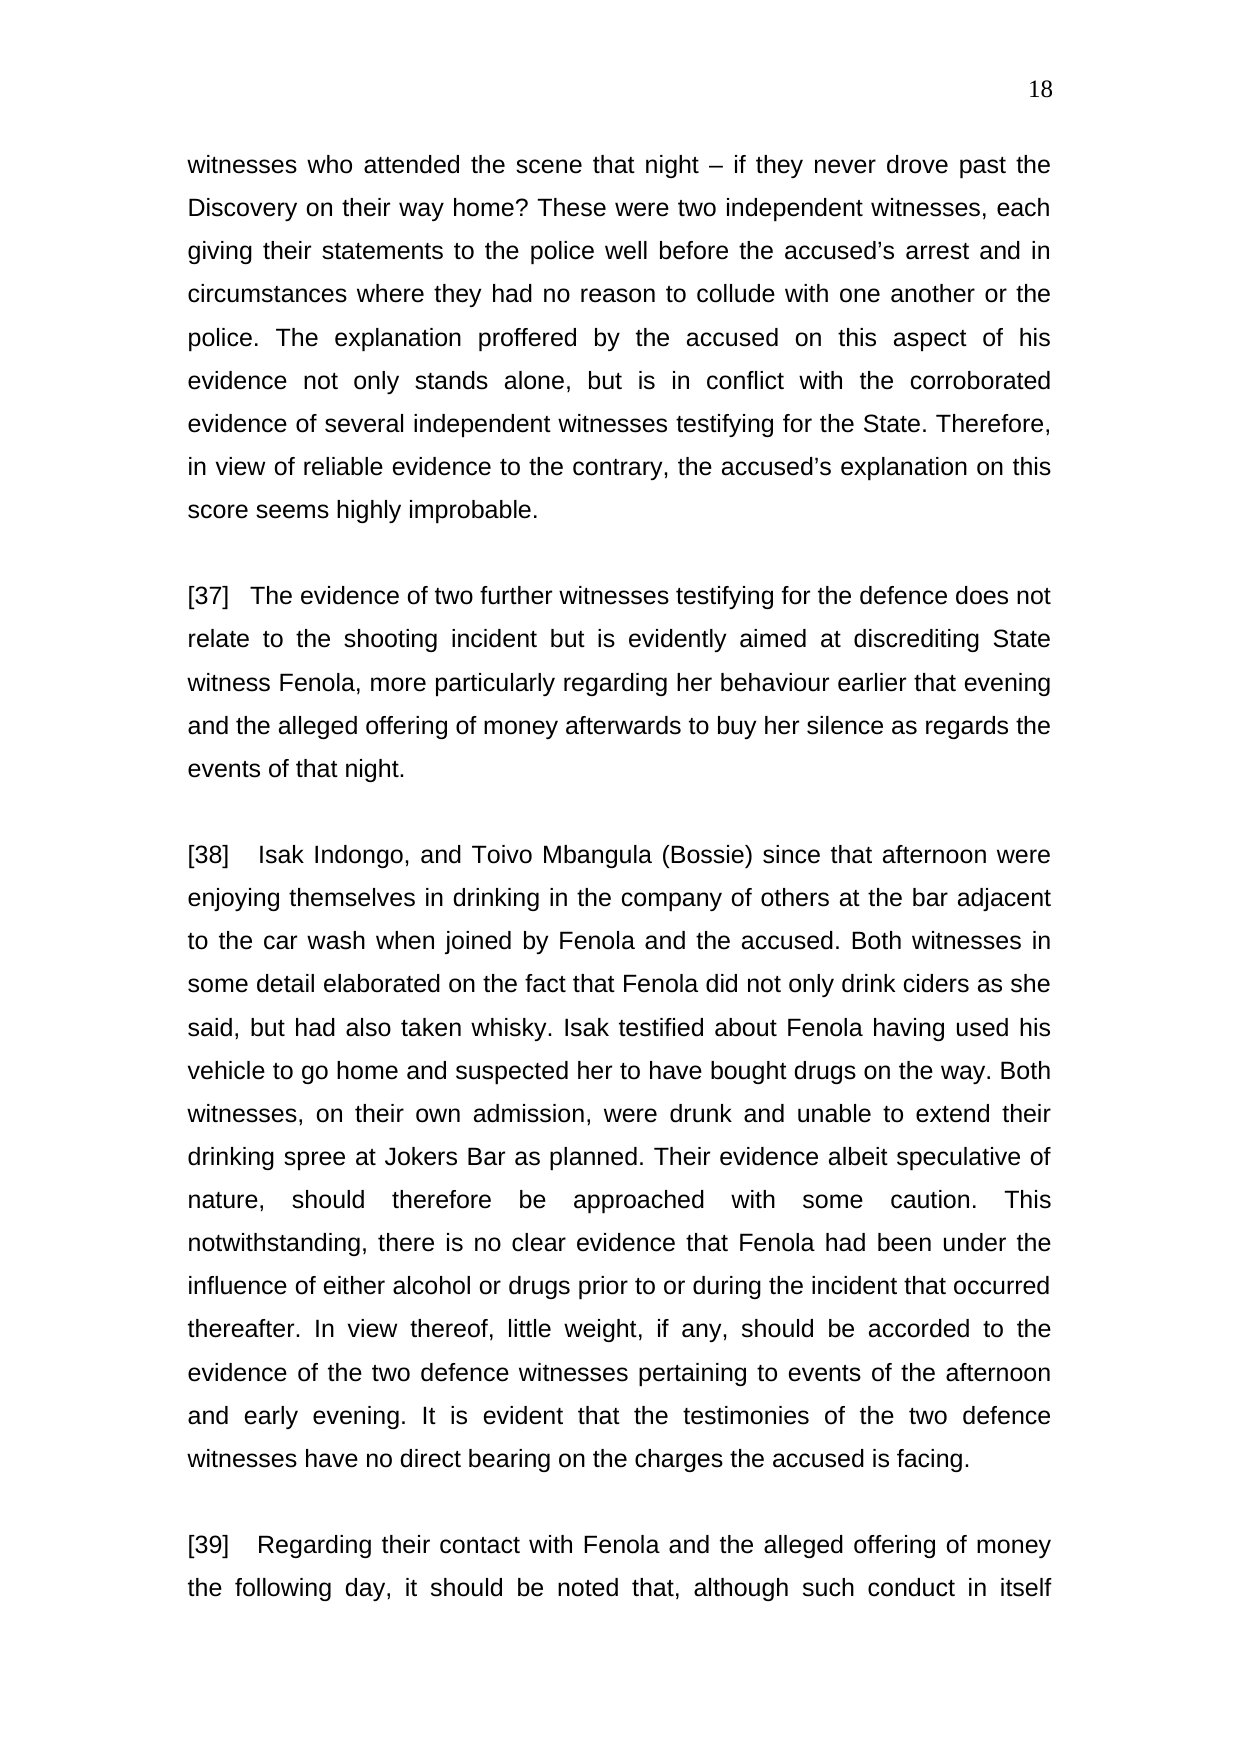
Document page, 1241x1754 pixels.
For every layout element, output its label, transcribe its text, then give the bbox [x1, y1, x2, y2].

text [187, 150, 1053, 524]
text [37] The evidence of two further witnesses testifying for the defence does not relate to the shooting incident but is evidently aimed at discrediting State witness Fenola, more particularly regarding her behaviour earlier that evening and the alleged offering of money afterwards to buy her silence as regards the events of that night. [187, 581, 1053, 782]
text [38] Isak Indongo, and Toivo Mbangula (Bossie) since that afternoon were enjoying themselves in drinking in the company of others at the bar adjacent to the car wash when joined by Fenola and the accused. Both witnesses in some detail elaborated on the fact that Fenola did not only drink ciders as she said, but had also taken whisky. Isak testified about Fenola having used his vehicle to go home and suspected her to have bought drugs on the way. Both witnesses, on their own admission, were drunk and unable to extend their drinking spree at Jokers Bar as planned. Their evidence albeit speculative of nature, should therefore be approached with some caution. This notwithstanding, there is no clear evidence that Fenola had been under the influence of either alcohol or drugs prior to or during the incident that occurred thereafter. In view thereof, little weight, if any, should be accorded to the evidence of the two defence witnesses pertaining to events of the afternoon and early evening. It is evident that the testimonies of the two defence witnesses have no direct bearing on the charges the accused is facing. [187, 840, 1053, 1472]
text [187, 1530, 1053, 1602]
